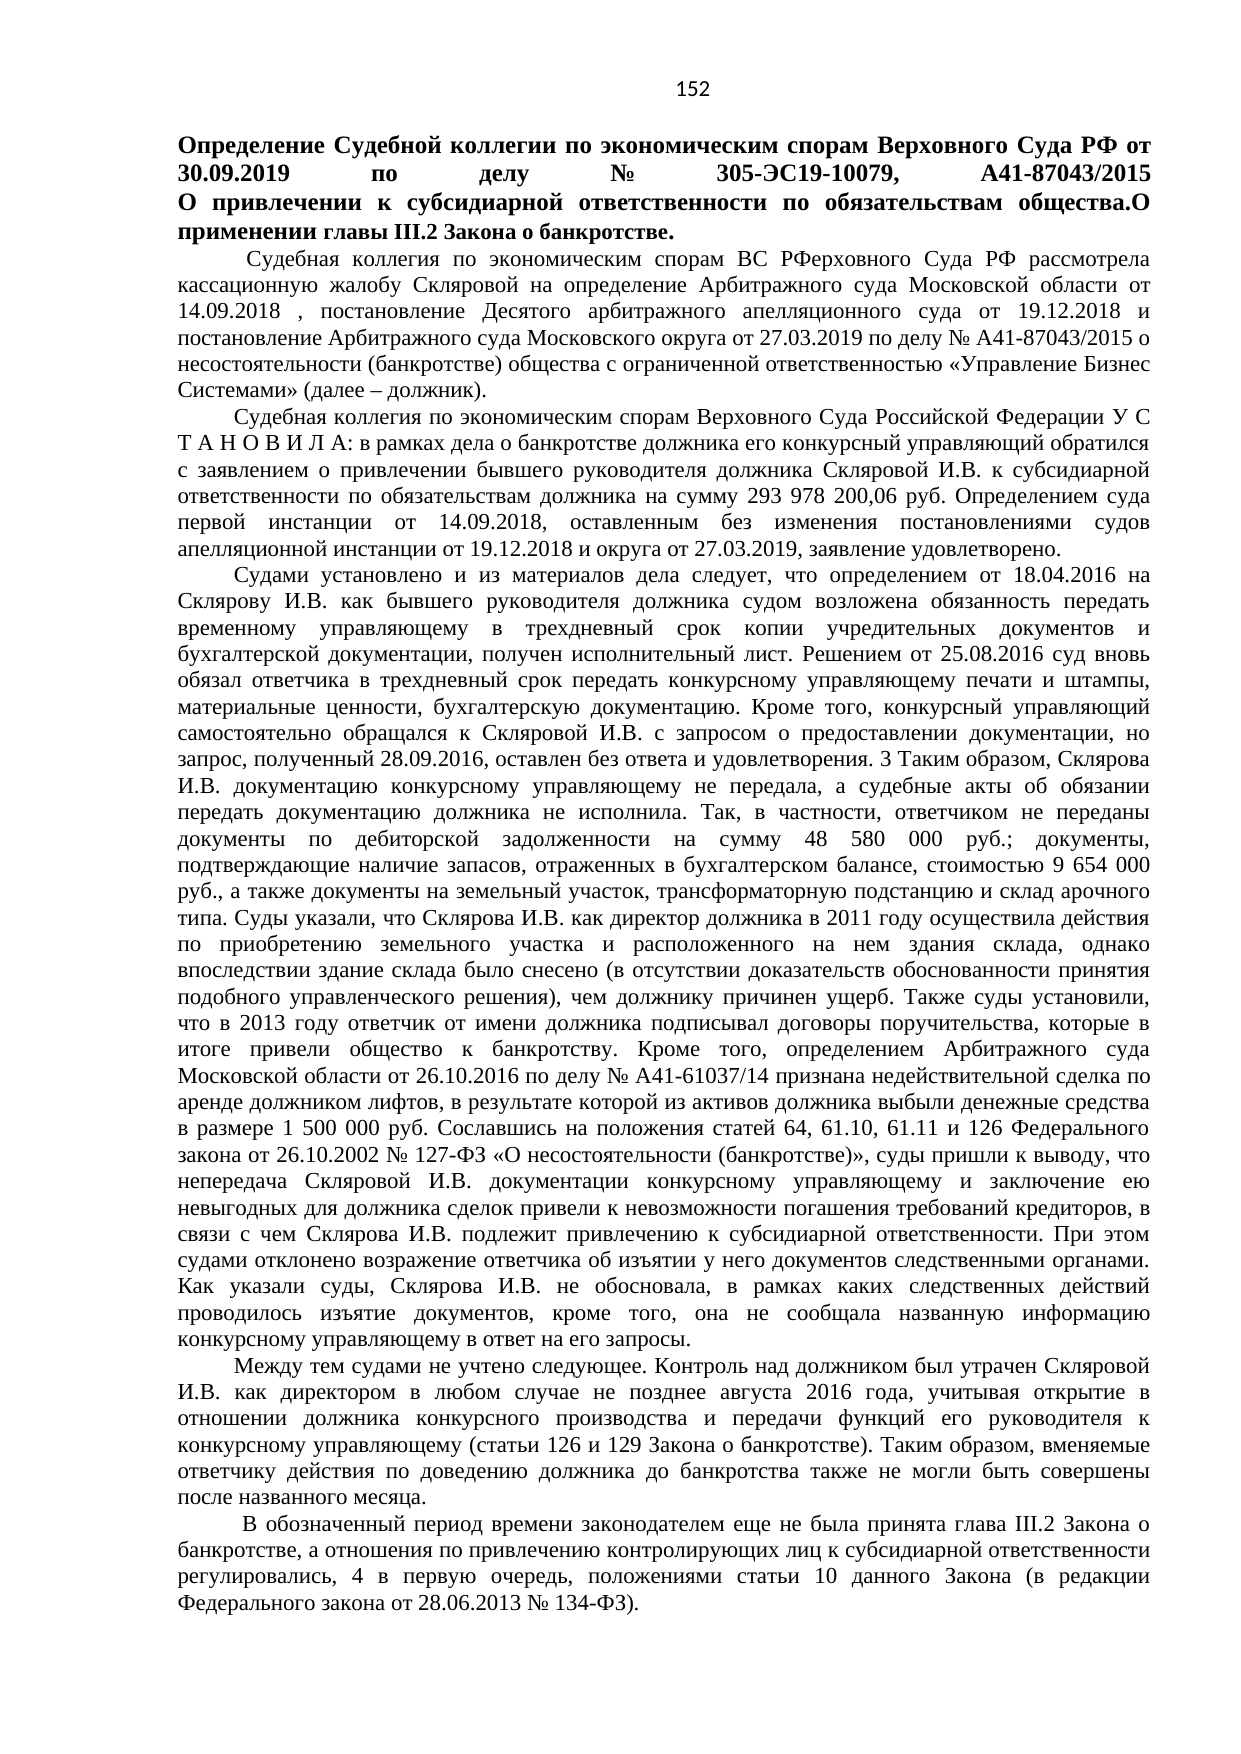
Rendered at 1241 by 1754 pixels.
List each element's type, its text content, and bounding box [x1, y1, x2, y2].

text Судебная коллегия по экономическим спорам Верховного Суда Российской Федерации У С Т А Н О В И Л А: в рамках дела о банкротстве должника его конкурсный управляющий обратился с заявлением о привлечении бывшего руководителя должника Скляровой И.В. к субсидиарной ответственности по обязательствам должника на сумму 293 978 200,06 руб. Определением суда первой инстанции от 14.09.2018, оставленным без изменения постановлениями судов апелляционной инстанции от 19.12.2018 и округа от 27.03.2019, заявление удовлетворено. [177, 403, 1152, 561]
text Между тем судами не учтено следующее. Контроль над должником был утрачен Скляровой И.В. как директором в любом случае не позднее августа 2016 года, учитывая открытие в отношении должника конкурсного производства и передачи функций его руководителя к конкурсному управляющему (статьи 126 и 129 Закона о банкротстве). Таким образом, вменяемые ответчику действия по доведению должника до банкротства также не могли быть совершены после названного месяца. [177, 1352, 1152, 1510]
text Судебная коллегия по экономическим спорам ВС РФерховного Суда РФ рассмотрела кассационную жалобу Скляровой на определение Арбитражного суда Московской области от 14.09.2018 , постановление Десятого арбитражного апелляционного суда от 19.12.2018 и постановление Арбитражного суда Московского округа от 27.03.2019 по делу № А41-87043/2015 о несостоятельности (банкротстве) общества с ограниченной ответственностью «Управление Бизнес Системами» (далее – должник). [177, 245, 1152, 403]
text В обозначенный период времени законодателем еще не была принята глава III.2 Закона о банкротстве, а отношения по привлечению контролирующих лиц к субсидиарной ответственности регулировались, 4 в первую очередь, положениями статьи 10 данного Закона (в редакции Федерального закона от 28.06.2013 № 134-ФЗ). [177, 1510, 1152, 1615]
text Определение Судебной коллегии по экономическим спорам Верховного Суда РФ от 30.09.2019 по делу № 305-ЭС19-10079, А41-87043/2015 О привлечении к субсидиарной ответственности по обязательствам общества.О применении главы III.2 Закона о банкротстве. [177, 130, 1152, 245]
text Судами установлено и из материалов дела следует, что определением от 18.04.2016 на Склярову И.В. как бывшего руководителя должника судом возложена обязанность передать временному управляющему в трехдневный срок копии учредительных документов и бухгалтерской документации, получен исполнительный лист. Решением от 25.08.2016 суд вновь обязал ответчика в трехдневный срок передать конкурсному управляющему печати и штампы, материальные ценности, бухгалтерскую документацию. Кроме того, конкурсный управляющий самостоятельно обращался к Скляровой И.В. с запросом о предоставлении документации, но запрос, полученный 28.09.2016, оставлен без ответа и удовлетворения. 3 Таким образом, Склярова И.В. документацию конкурсному управляющему не передала, а судебные акты об обязании передать документацию должника не исполнила. Так, в частности, ответчиком не переданы документы по дебиторской задолженности на сумму 48 580 000 руб.; документы, подтверждающие наличие запасов, отраженных в бухгалтерском балансе, стоимостью 9 654 000 руб., а также документы на земельный участок, трансформаторную подстанцию и склад арочного типа. Суды указали, что Склярова И.В. как директор должника в 2011 году осуществила действия по приобретению земельного участка и расположенного на нем здания склада, однако впоследствии здание склада было снесено (в отсутствии доказательств обоснованности принятия подобного управленческого решения), чем должнику причинен ущерб. Также суды установили, что в 2013 году ответчик от имени должника подписывал договоры поручительства, которые в итоге привели общество к банкротству. Кроме того, определением Арбитражного суда Московской области от 26.10.2016 по делу № А41-61037/14 признана недействительной сделка по аренде должником лифтов, в результате которой из активов должника выбыли денежные средства в размере 1 500 000 руб. Сославшись на положения статей 64, 61.10, 61.11 и 126 Федерального закона от 26.10.2002 № 127-ФЗ «О несостоятельности (банкротстве)», суды пришли к выводу, что непередача Скляровой И.В. документации конкурсному управляющему и заключение ею невыгодных для должника сделок привели к невозможности погашения требований кредиторов, в связи с чем Склярова И.В. подлежит привлечению к субсидиарной ответственности. При этом судами отклонено возражение ответчика об изъятии у него документов следственными органами. Как указали суды, Склярова И.В. не обосновала, в рамках каких следственных действий проводилось изъятие документов, кроме того, она не сообщала названную информацию конкурсному управляющему в ответ на его запросы. [177, 561, 1152, 1352]
